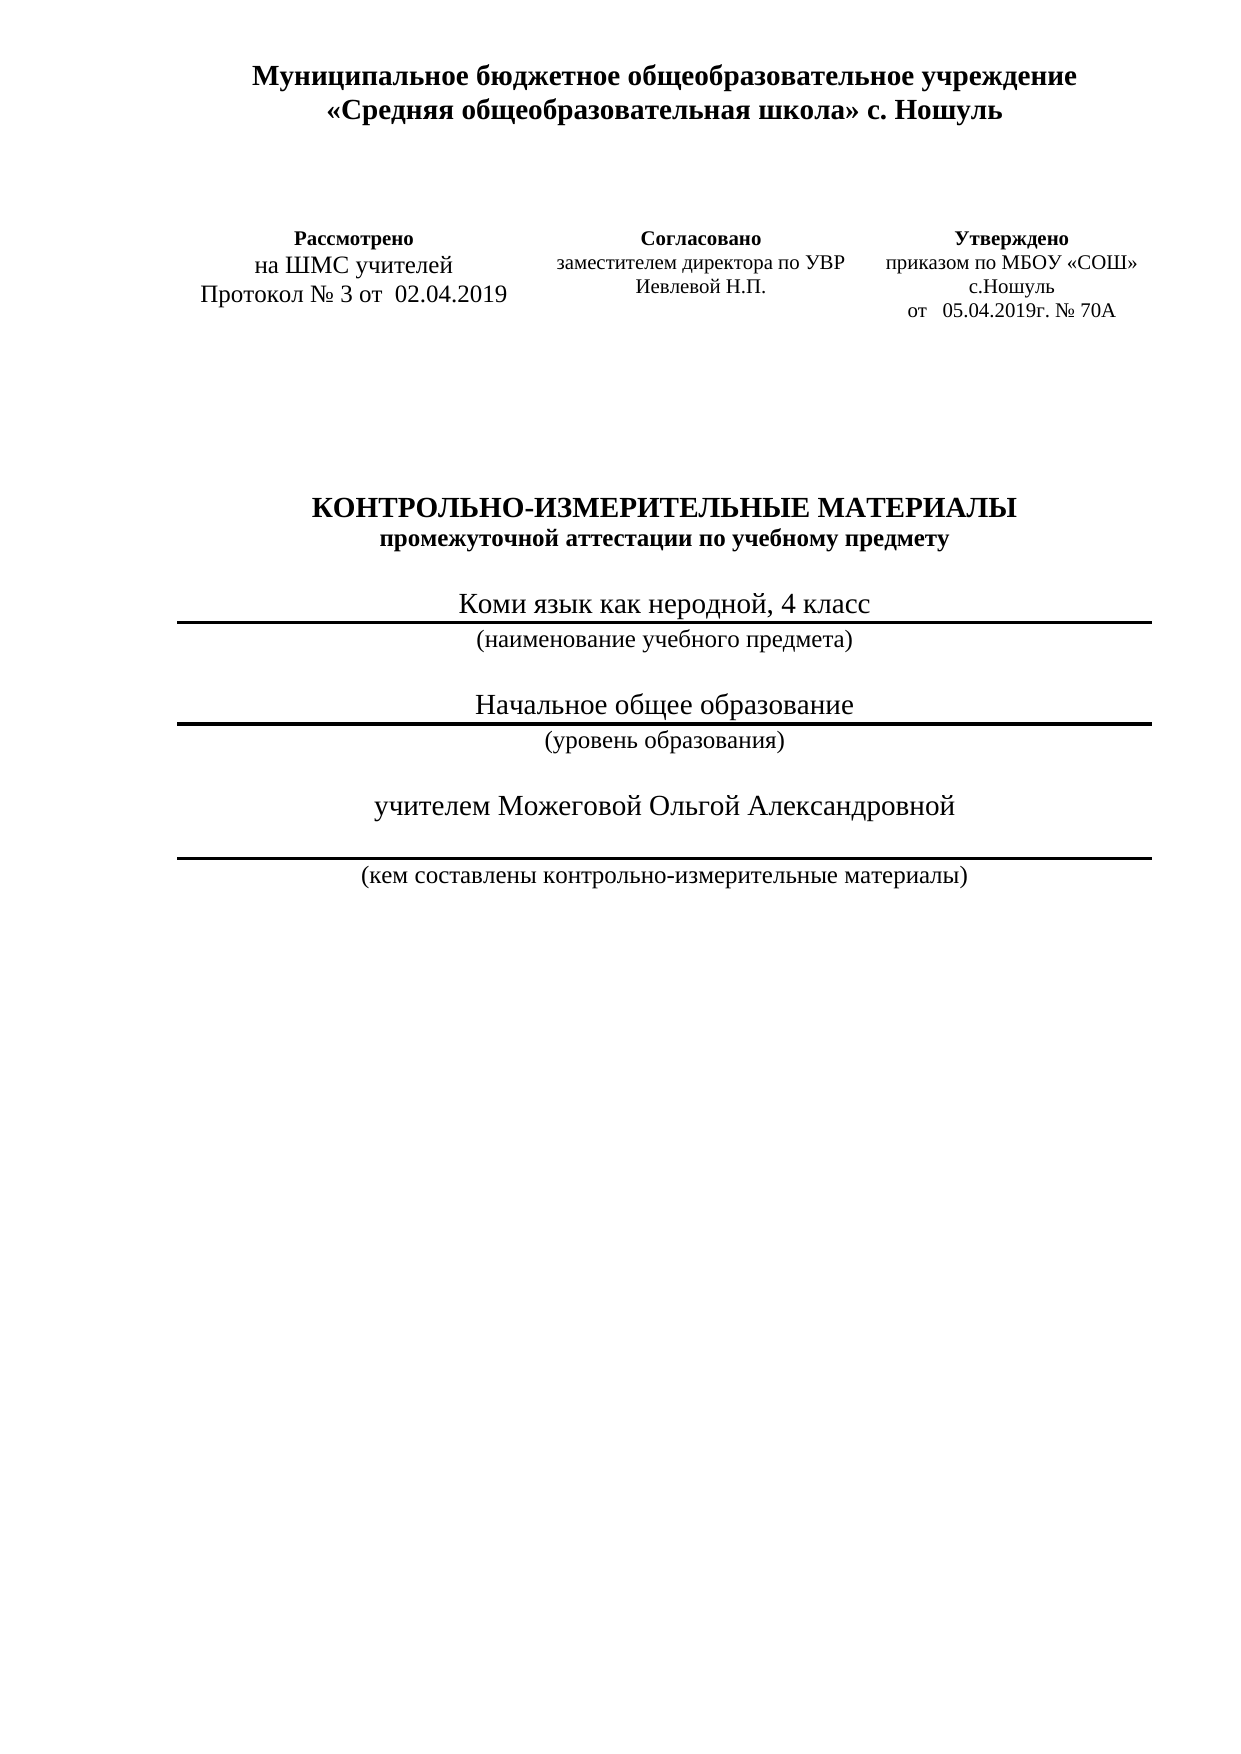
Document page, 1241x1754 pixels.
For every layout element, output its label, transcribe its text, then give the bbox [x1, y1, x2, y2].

text «Средняя общеобразовательная школа» с. Ношуль [177, 92, 1152, 125]
table_cell приказом по МБОУ «СОШ» с.Ношуль от 05.04.2019г. № 70А [860, 250, 1163, 322]
text (уровень образования) [177, 726, 1152, 754]
table_header Рассмотрено [166, 226, 541, 250]
text Начальное общее образование [177, 687, 1152, 722]
text (наименование учебного предмета) [177, 624, 1152, 653]
text Коми язык как неродной, 4 класс [177, 586, 1152, 621]
text промежуточной аттестации по учебному предмету [177, 523, 1152, 552]
text учителем Можеговой Ольгой Александровной [177, 788, 1152, 821]
table_cell на ШМС учителей Протокол № 3 от 02.04.2019 [166, 250, 541, 322]
text Муниципальное бюджетное общеобразовательное учреждение [177, 58, 1152, 92]
text (кем составлены контрольно-измерительные материалы) [177, 860, 1152, 889]
table_header Утверждено [860, 226, 1163, 250]
text КОНТРОЛЬНО-ИЗМЕРИТЕЛЬНЫЕ МАТЕРИАЛЫ [177, 490, 1152, 523]
table_cell заместителем директора по УВР Иевлевой Н.П. [541, 250, 860, 322]
table_header Согласовано [541, 226, 860, 250]
